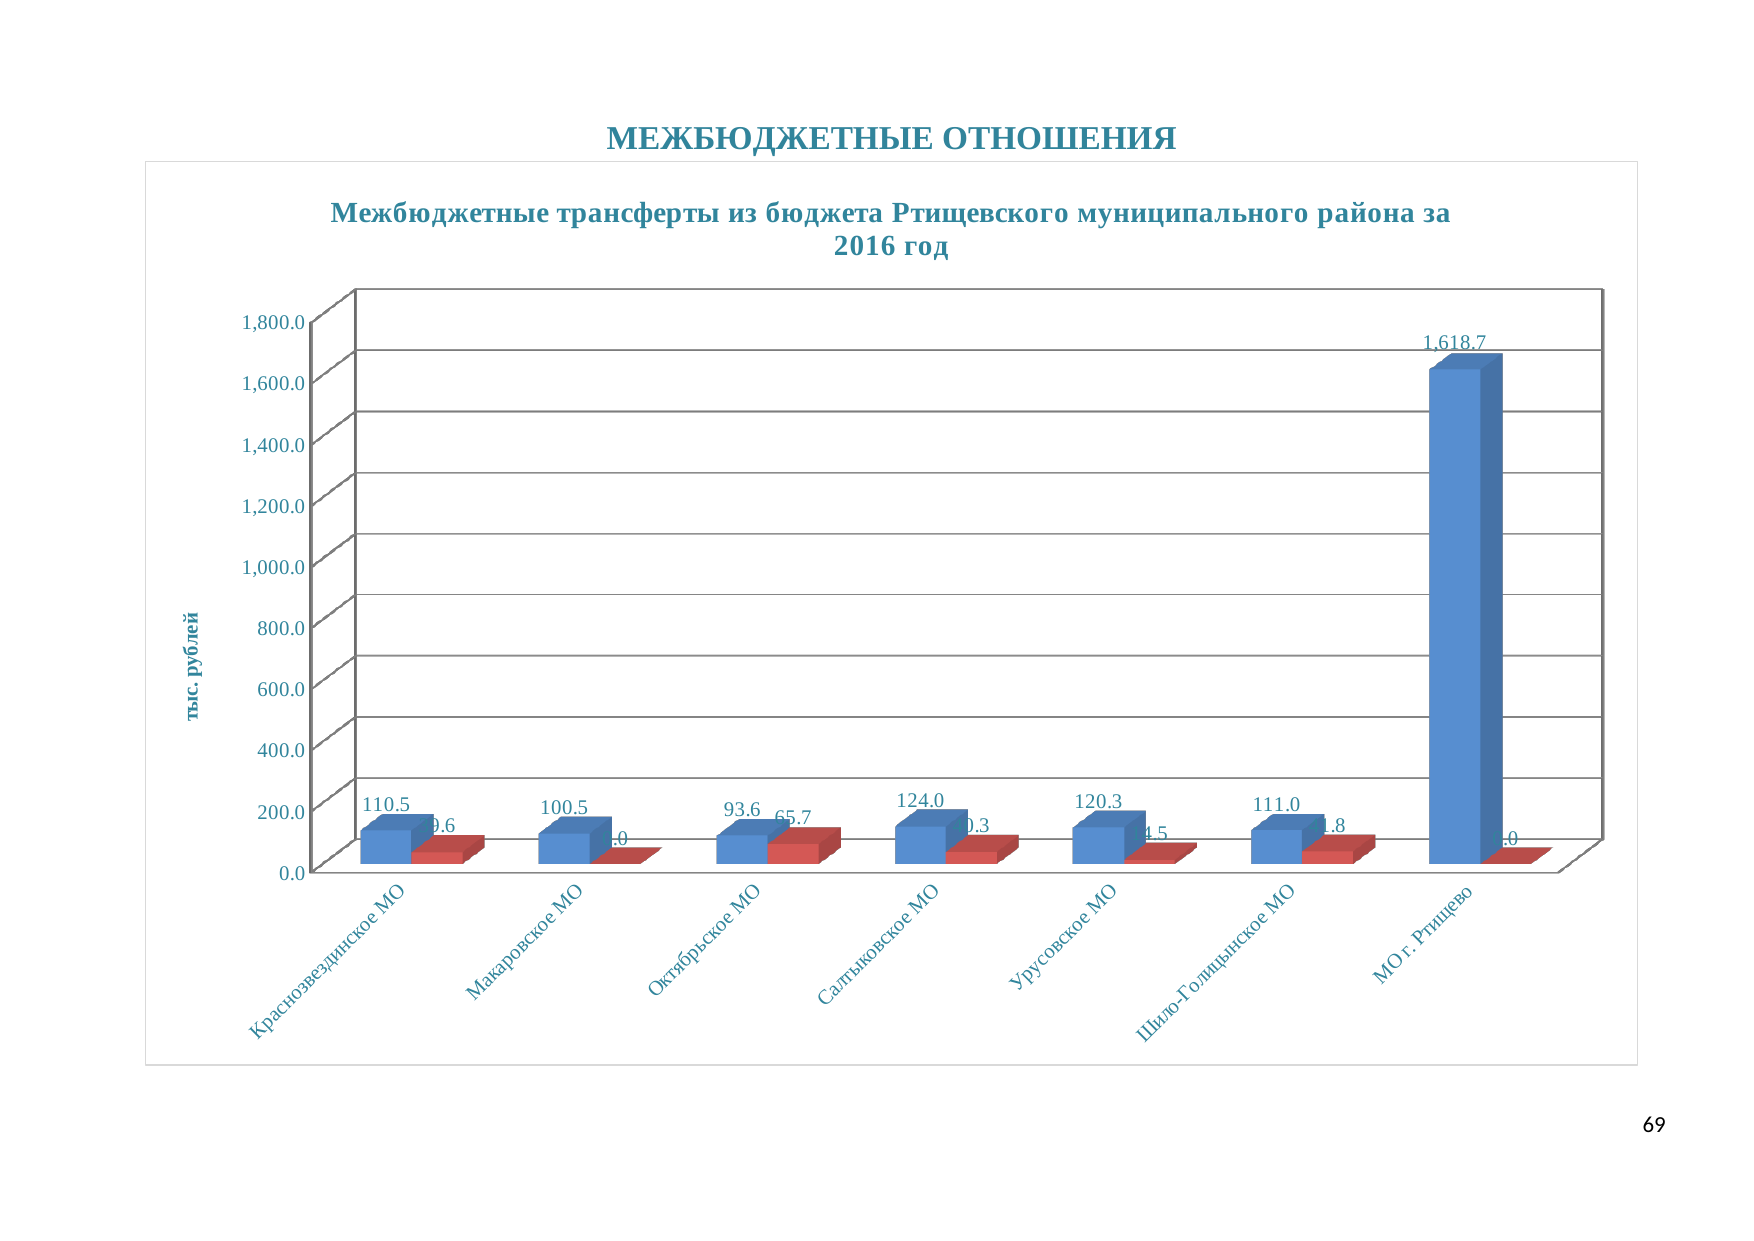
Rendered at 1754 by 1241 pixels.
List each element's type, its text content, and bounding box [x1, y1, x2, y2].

text МЕЖБЮДЖЕТНЫЕ ОТНОШЕНИЯ [118, 118, 1665, 1066]
